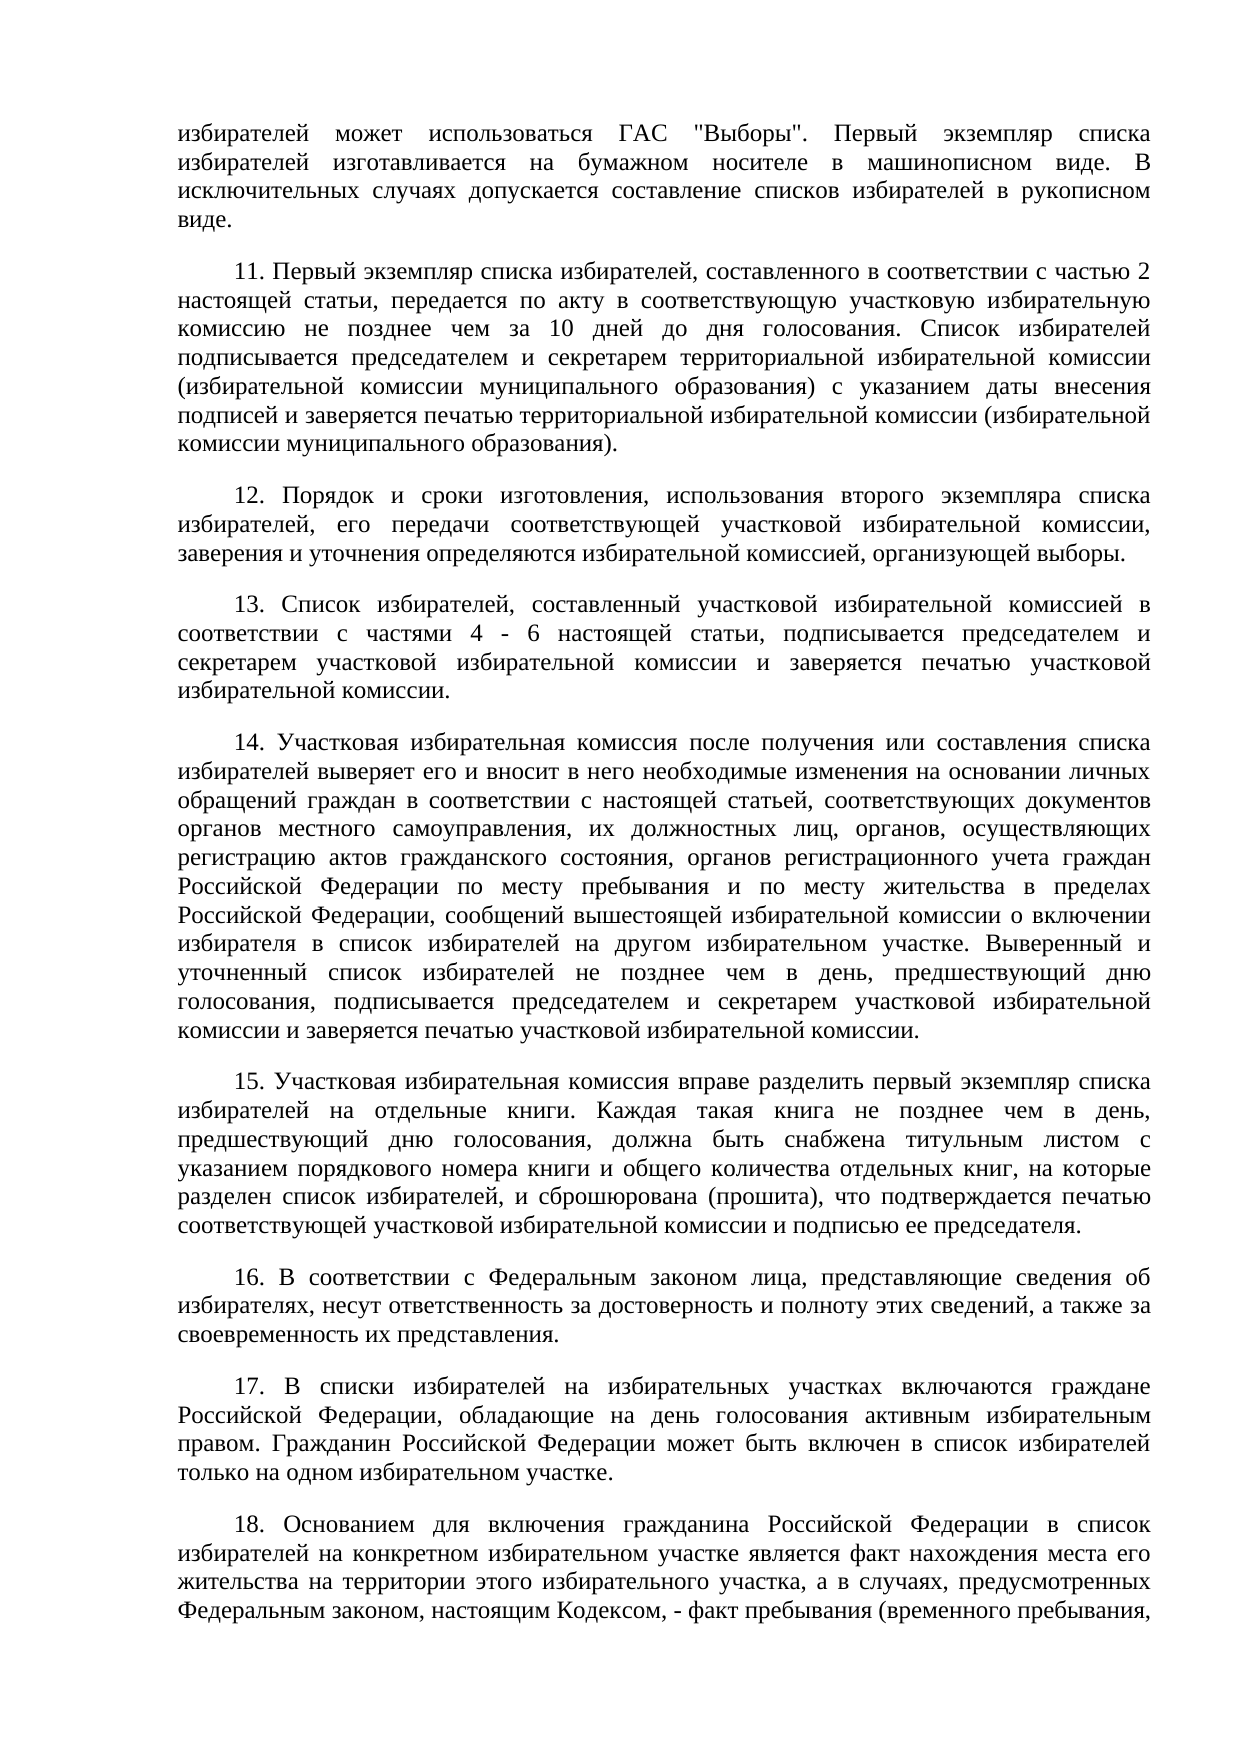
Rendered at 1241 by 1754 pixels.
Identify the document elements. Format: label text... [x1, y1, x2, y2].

text 16. В соответствии с Федеральным законом лица, представляющие сведения об избирателях, несут ответственность за достоверность и полноту этих сведений, а также за своевременность их представления. [177, 1262, 1152, 1348]
text 14. Участковая избирательная комиссия после получения или составления списка избирателей выверяет его и вносит в него необходимые изменения на основании личных обращений граждан в соответствии с настоящей статьей, соответствующих документов органов местного самоуправления, их должностных лиц, органов, осуществляющих регистрацию актов гражданского состояния, органов регистрационного учета граждан Российской Федерации по месту пребывания и по месту жительства в пределах Российской Федерации, сообщений вышестоящей избирательной комиссии о включении избирателя в список избирателей на другом избирательном участке. Выверенный и уточненный список избирателей не позднее чем в день, предшествующий дню голосования, подписывается председателем и секретарем участковой избирательной комиссии и заверяется печатью участковой избирательной комиссии. [177, 727, 1152, 1043]
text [177, 1509, 1152, 1624]
text 17. В списки избирателей на избирательных участках включаются граждане Российской Федерации, обладающие на день голосования активным избирательным правом. Гражданин Российской Федерации может быть включен в список избирателей только на одном избирательном участке. [177, 1371, 1152, 1486]
text 13. Список избирателей, составленный участковой избирательной комиссией в соответствии с частями 4 - 6 настоящей статьи, подписывается председателем и секретарем участковой избирательной комиссии и заверяется печатью участковой избирательной комиссии. [177, 589, 1152, 704]
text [177, 118, 1152, 233]
text 12. Порядок и сроки изготовления, использования второго экземпляра списка избирателей, его передачи соответствующей участковой избирательной комиссии, заверения и уточнения определяются избирательной комиссией, организующей выборы. [177, 480, 1152, 566]
text 11. Первый экземпляр списка избирателей, составленного в соответствии с частью 2 настоящей статьи, передается по акту в соответствующую участковую избирательную комиссию не позднее чем за 10 дней до дня голосования. Список избирателей подписывается председателем и секретарем территориальной избирательной комиссии (избирательной комиссии муниципального образования) с указанием даты внесения подписей и заверяется печатью территориальной избирательной комиссии (избирательной комиссии муниципального образования). [177, 256, 1152, 457]
text 15. Участковая избирательная комиссия вправе разделить первый экземпляр списка избирателей на отдельные книги. Каждая такая книга не позднее чем в день, предшествующий дню голосования, должна быть снабжена титульным листом с указанием порядкового номера книги и общего количества отдельных книг, на которые разделен список избирателей, и сброшюрована (прошита), что подтверждается печатью соответствующей участковой избирательной комиссии и подписью ее председателя. [177, 1066, 1152, 1239]
